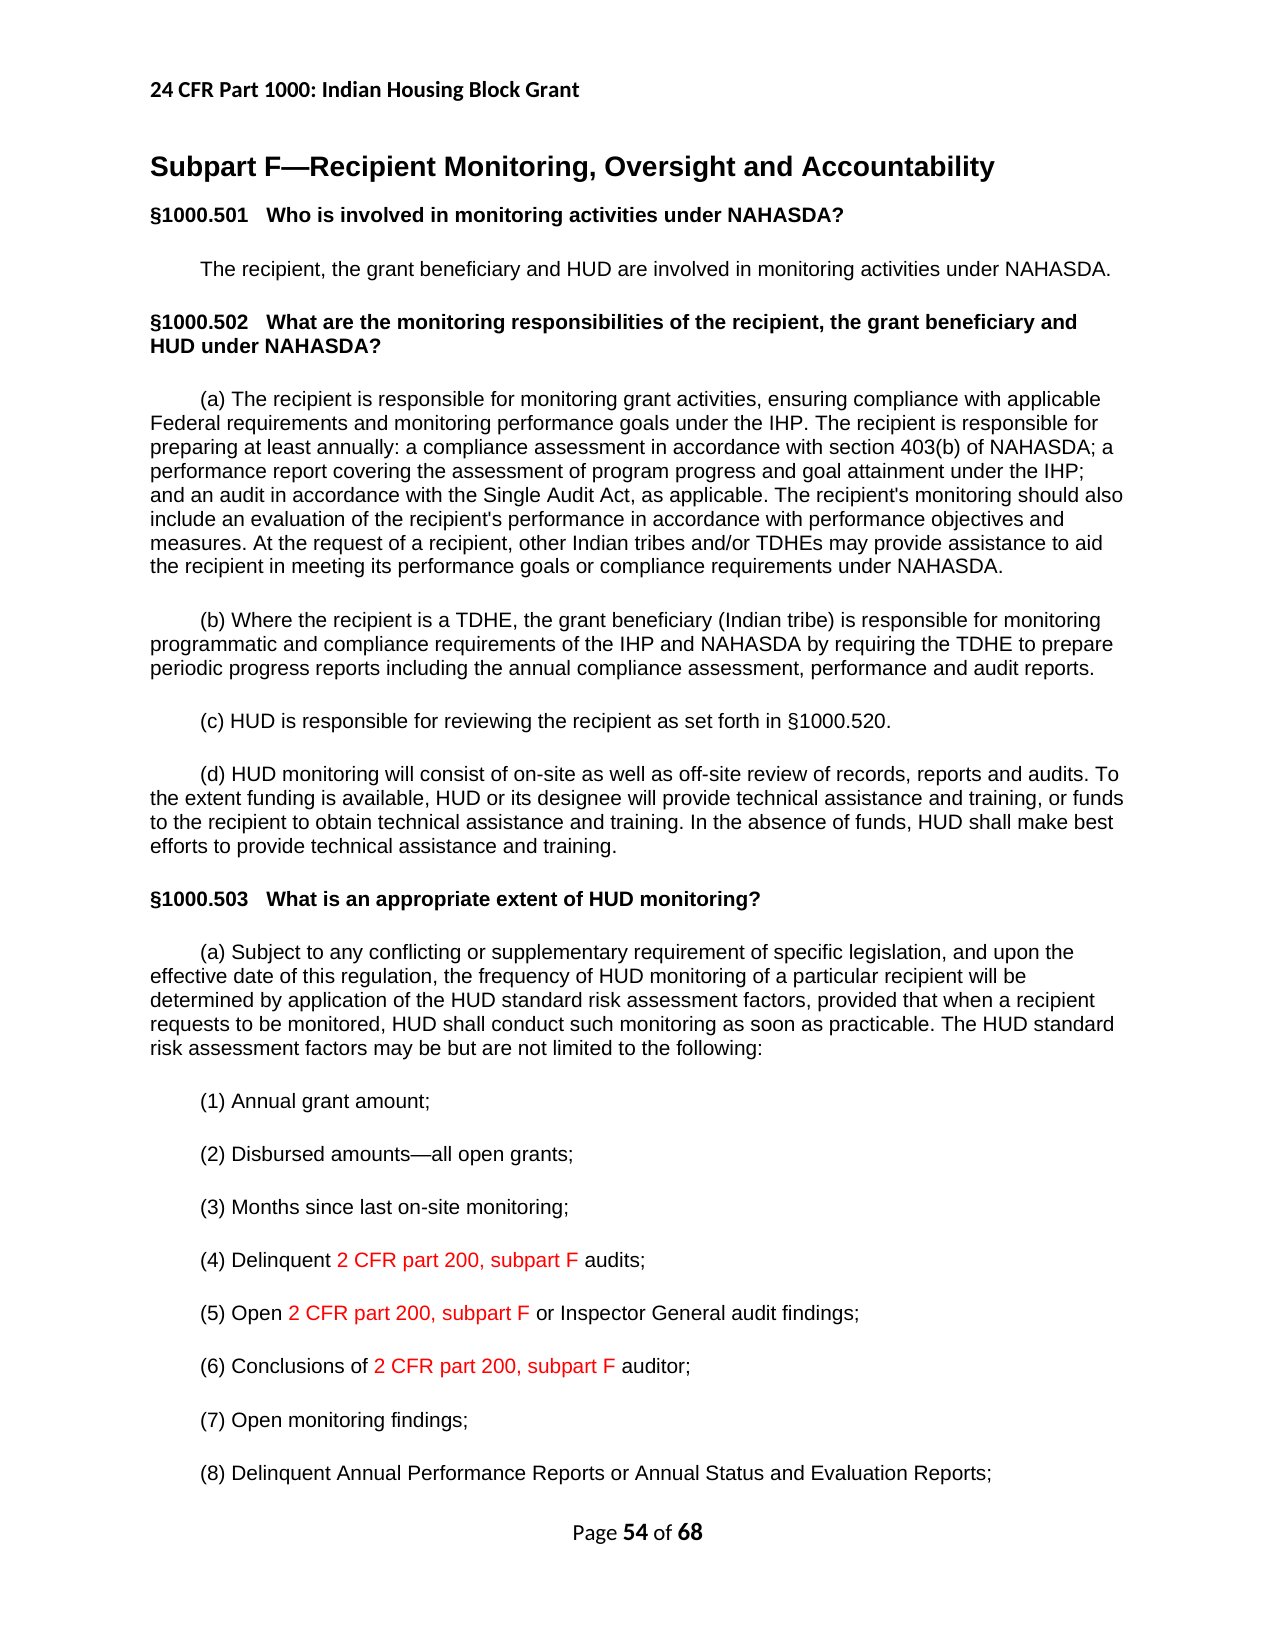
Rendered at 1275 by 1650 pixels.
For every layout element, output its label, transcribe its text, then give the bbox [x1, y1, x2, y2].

text (3) Months since last on-site monitoring; [150, 1195, 1125, 1219]
text (a) The recipient is responsible for monitoring grant activities, ensuring compliance with applicable Federal requirements and monitoring performance goals under the IHP. The recipient is responsible for preparing at least annually: a compliance assessment in accordance with section 403(b) of NAHASDA; a performance report covering the assessment of program progress and goal attainment under the IHP; and an audit in accordance with the Single Audit Act, as applicable. The recipient's monitoring should also include an evaluation of the recipient's performance in accordance with performance objectives and measures. At the request of a recipient, other Indian tribes and/or TDHEs may provide assistance to aid the recipient in meeting its performance goals or compliance requirements under NAHASDA. [150, 387, 1125, 578]
text (a) Subject to any conflicting or supplementary requirement of specific legislation, and upon the effective date of this regulation, the frequency of HUD monitoring of a particular recipient will be determined by application of the HUD standard risk assessment factors, provided that when a recipient requests to be monitored, HUD shall conduct such monitoring as soon as practicable. The HUD standard risk assessment factors may be but are not limited to the following: [150, 940, 1125, 1059]
text (c) HUD is responsible for reviewing the recipient as set forth in §1000.520. [150, 708, 1125, 732]
text (4) Delinquent 2 CFR part 200, subpart F audits; [150, 1248, 1125, 1272]
text (6) Conclusions of 2 CFR part 200, subpart F auditor; [150, 1354, 1125, 1378]
text §1000.502 What are the monitoring responsibilities of the recipient, the grant beneficiary and HUD under NAHASDA? [150, 309, 1125, 357]
text §1000.501 Who is involved in monitoring activities under NAHASDA? [150, 203, 1125, 227]
text Subpart F—Recipient Monitoring, Oversight and Accountability [150, 150, 1125, 182]
text (d) HUD monitoring will consist of on-site as well as off-site review of records, reports and audits. To the extent funding is available, HUD or its designee will provide technical assistance and training, or funds to the recipient to obtain technical assistance and training. In the absence of funds, HUD shall make best efforts to provide technical assistance and training. [150, 762, 1125, 857]
text (7) Open monitoring findings; [150, 1407, 1125, 1431]
text (1) Annual grant amount; [150, 1089, 1125, 1113]
text (b) Where the recipient is a TDHE, the grant beneficiary (Indian tribe) is responsible for monitoring programmatic and compliance requirements of the IHP and NAHASDA by requiring the TDHE to prepare periodic progress reports including the annual compliance assessment, performance and audit reports. [150, 607, 1125, 679]
text (5) Open 2 CFR part 200, subpart F or Inspector General audit findings; [150, 1301, 1125, 1325]
text (2) Disbursed amounts—all open grants; [150, 1142, 1125, 1166]
text (8) Delinquent Annual Performance Reports or Annual Status and Evaluation Reports; [150, 1461, 1125, 1484]
text The recipient, the grant beneficiary and HUD are involved in monitoring activities under NAHASDA. [150, 256, 1125, 280]
text §1000.503 What is an appropriate extent of HUD monitoring? [150, 887, 1125, 911]
